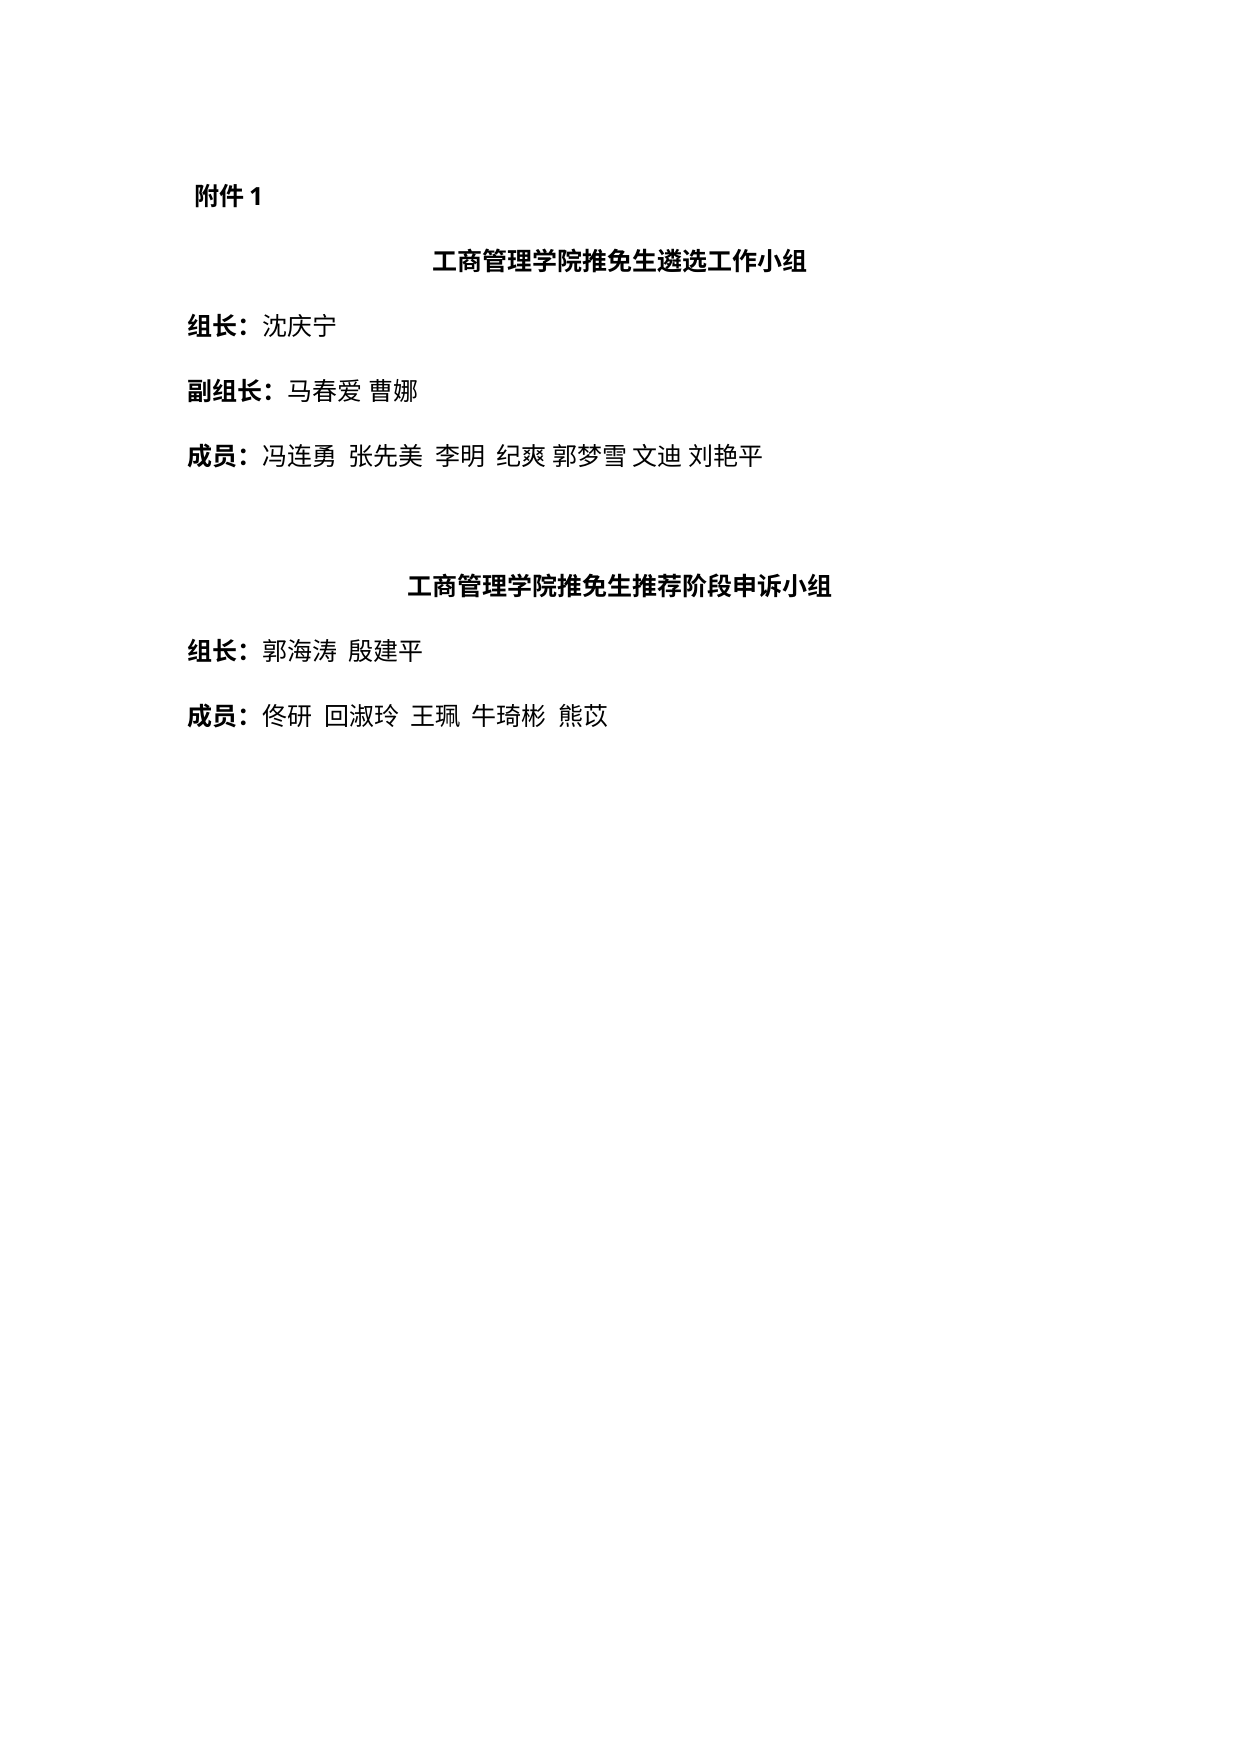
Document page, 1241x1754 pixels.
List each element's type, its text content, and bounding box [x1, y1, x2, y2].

text 组长：沈庆宁 [187, 292, 1053, 357]
text 成员：佟研 回淑玲 王珮 牛琦彬 熊苡 [187, 682, 1053, 747]
text 工商管理学院推免生遴选工作小组 [187, 227, 1053, 292]
text 副组长：马春爱 曹娜 [187, 357, 1053, 422]
text 附件1 [187, 162, 1053, 227]
text 成员：冯连勇 张先美 李明 纪爽 郭梦雪 文迪 刘艳平 [187, 422, 1053, 487]
text 工商管理学院推免生推荐阶段申诉小组 [187, 552, 1053, 617]
text 组长：郭海涛 殷建平 [187, 617, 1053, 682]
